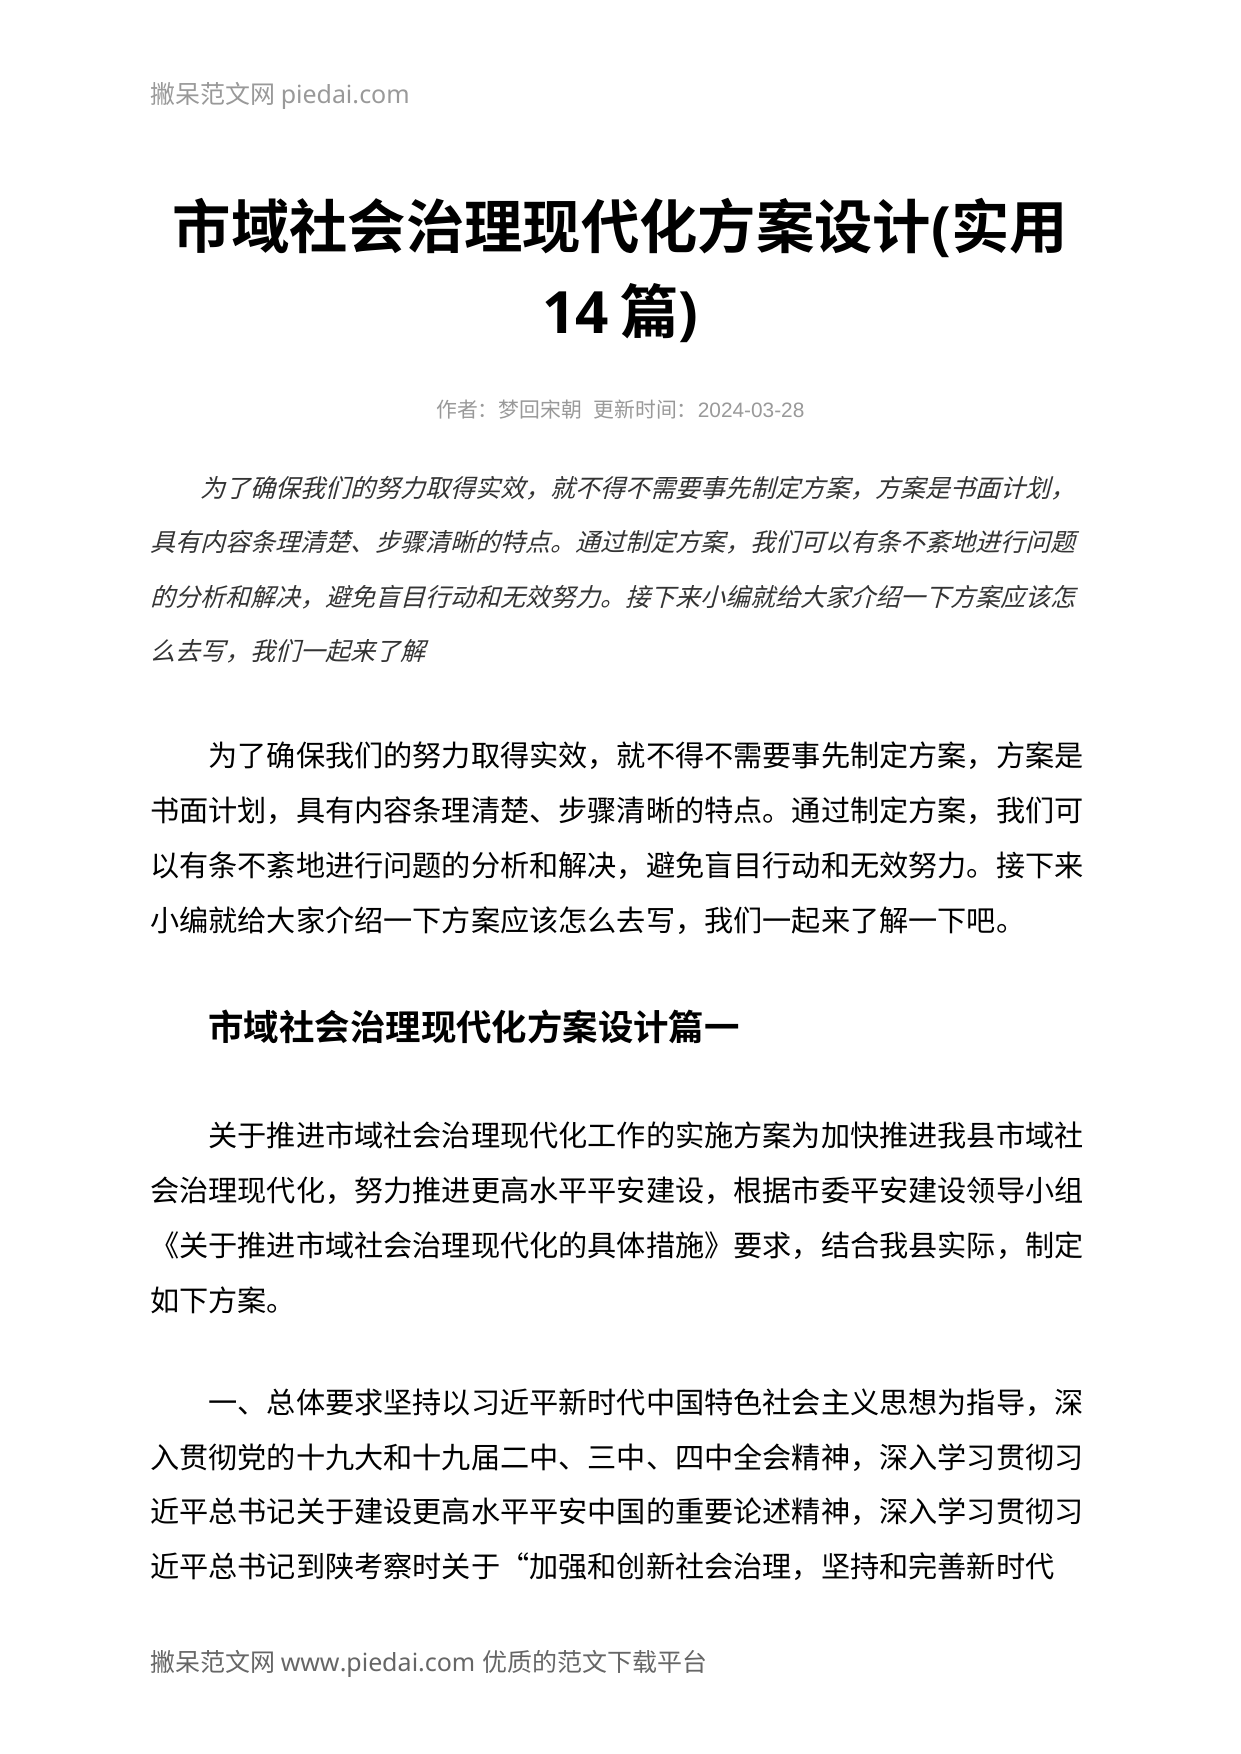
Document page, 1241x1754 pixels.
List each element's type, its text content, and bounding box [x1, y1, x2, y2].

text 作者：梦回宋朝 更新时间：2024-03-28 [150, 398, 1090, 422]
text 为了确保我们的努力取得实效，就不得不需要事先制定方案，方案是书面计划，具有内容条理清楚、步骤清晰的特点。通过制定方案，我们可以有条不紊地进行问题的分析和解决，避免盲目行动和无效努力。接下来小编就给大家介绍一下方案应该怎么去写，我们一起来了解一下吧。 [150, 733, 1090, 940]
text 市域社会治理现代化方案设计篇一 [150, 999, 1090, 1051]
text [150, 1379, 1090, 1586]
subtitle 市域社会治理现代化方案设计(实用14篇) [150, 181, 1090, 351]
text 关于推进市域社会治理现代化工作的实施方案为加快推进我县市域社会治理现代化，努力推进更高水平平安建设，根据市委平安建设领导小组《关于推进市域社会治理现代化的具体措施》要求，结合我县实际，制定如下方案。 [150, 1113, 1090, 1320]
text 为了确保我们的努力取得实效，就不得不需要事先制定方案，方案是书面计划，具有内容条理清楚、步骤清晰的特点。通过制定方案，我们可以有条不紊地进行问题的分析和解决，避免盲目行动和无效努力。接下来小编就给大家介绍一下方案应该怎么去写，我们一起来了解 [150, 468, 1090, 668]
